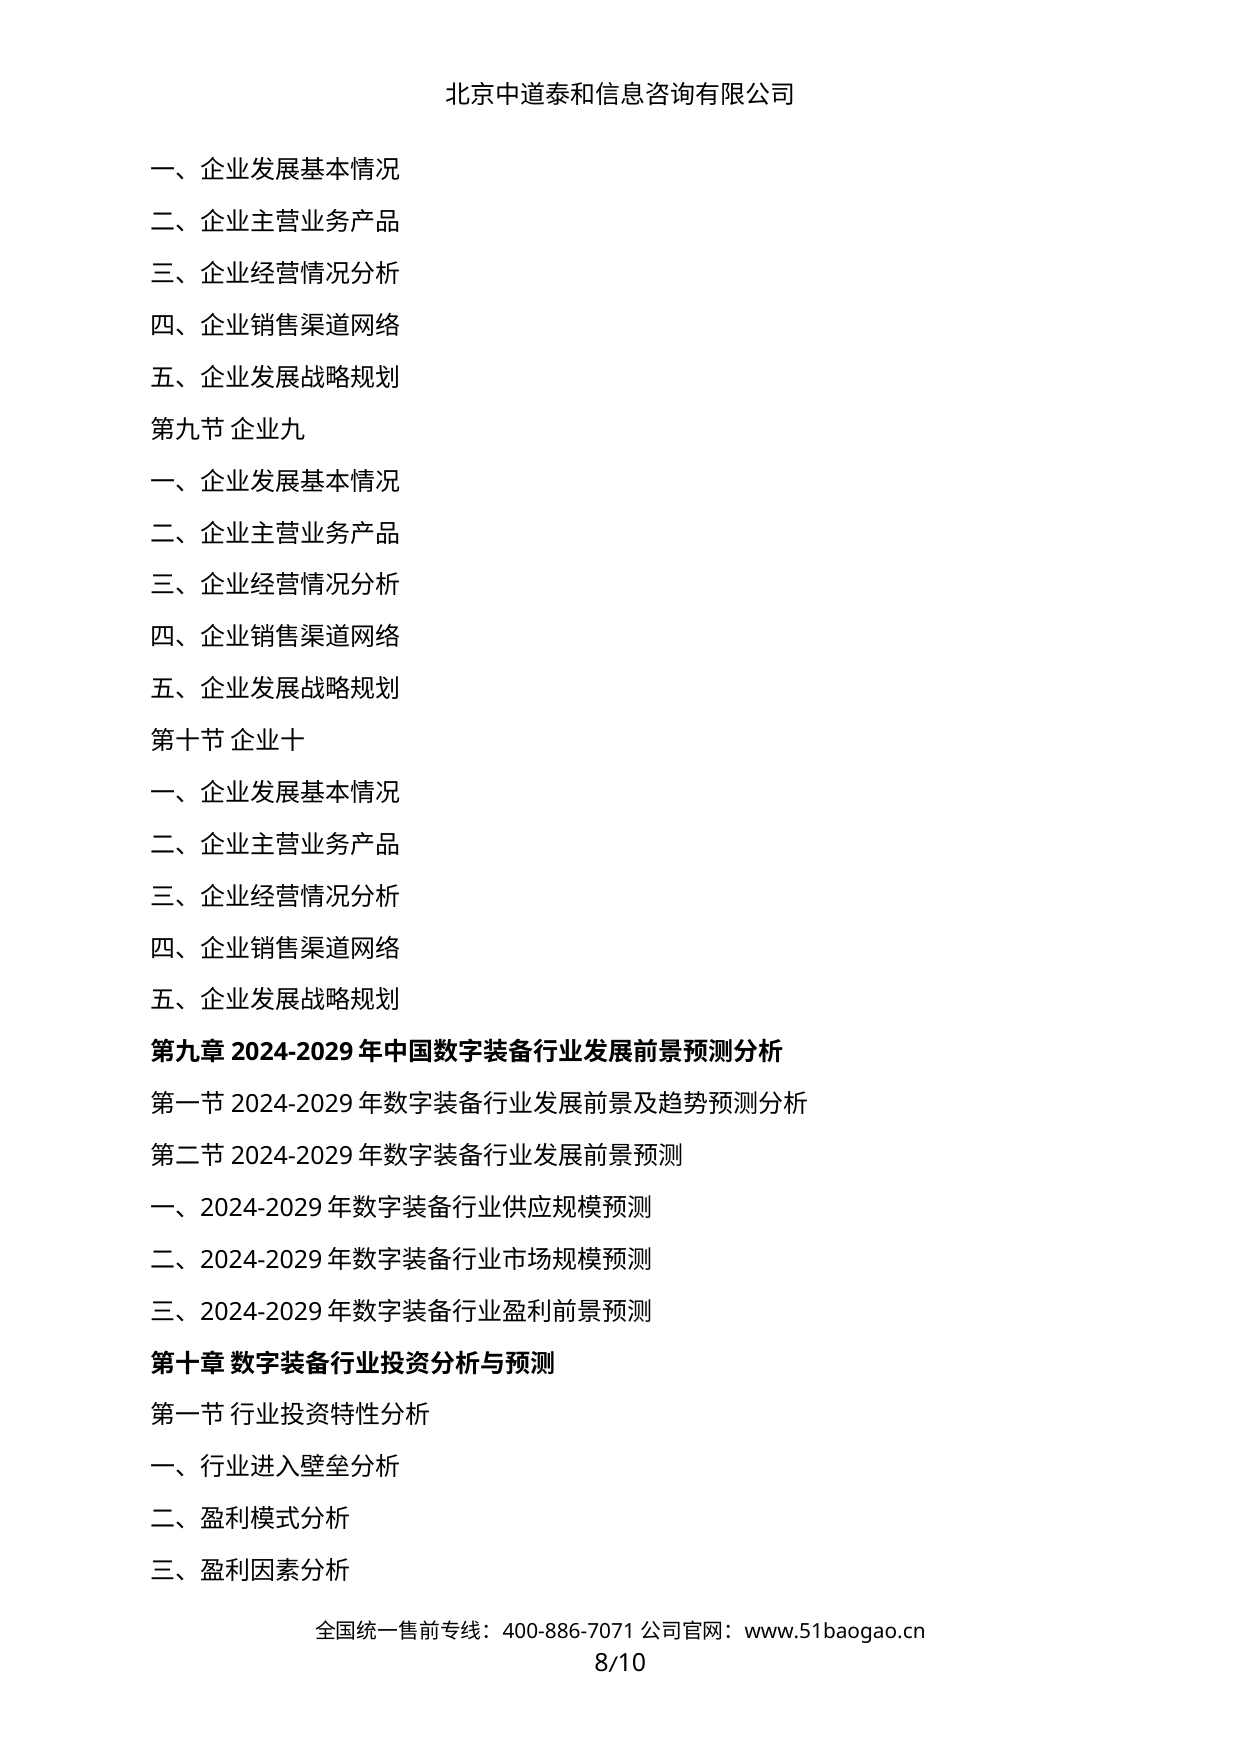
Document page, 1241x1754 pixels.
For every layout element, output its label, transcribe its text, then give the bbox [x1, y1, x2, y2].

text 三、企业经营情况分析 [150, 876, 1090, 912]
text 三、盈利因素分析 [150, 1551, 1090, 1587]
text 五、企业发展战略规划 [150, 980, 1090, 1016]
text 三、企业经营情况分析 [150, 254, 1090, 290]
text 第十节 企业十 [150, 721, 1090, 757]
text 二、企业主营业务产品 [150, 824, 1090, 861]
text 五、企业发展战略规划 [150, 357, 1090, 394]
text 四、企业销售渠道网络 [150, 617, 1090, 653]
text 五、企业发展战略规划 [150, 669, 1090, 705]
text 二、企业主营业务产品 [150, 202, 1090, 238]
text 一、2024-2029年数字装备行业供应规模预测 [150, 1187, 1090, 1224]
text 第二节 2024-2029年数字装备行业发展前景预测 [150, 1136, 1090, 1172]
text 一、企业发展基本情况 [150, 150, 1090, 186]
text 二、盈利模式分析 [150, 1499, 1090, 1535]
text 第十章 数字装备行业投资分析与预测 [150, 1343, 1090, 1379]
text 二、2024-2029年数字装备行业市场规模预测 [150, 1239, 1090, 1276]
text 第九节 企业九 [150, 409, 1090, 446]
text 三、企业经营情况分析 [150, 565, 1090, 601]
text 三、2024-2029年数字装备行业盈利前景预测 [150, 1291, 1090, 1327]
text 四、企业销售渠道网络 [150, 306, 1090, 342]
text 四、企业销售渠道网络 [150, 928, 1090, 964]
text 第九章 2024-2029年中国数字装备行业发展前景预测分析 [150, 1032, 1090, 1068]
text 一、企业发展基本情况 [150, 772, 1090, 809]
text 二、企业主营业务产品 [150, 513, 1090, 549]
text 一、行业进入壁垒分析 [150, 1447, 1090, 1483]
text 第一节 行业投资特性分析 [150, 1395, 1090, 1431]
text 一、企业发展基本情况 [150, 461, 1090, 497]
text 第一节 2024-2029年数字装备行业发展前景及趋势预测分析 [150, 1084, 1090, 1120]
